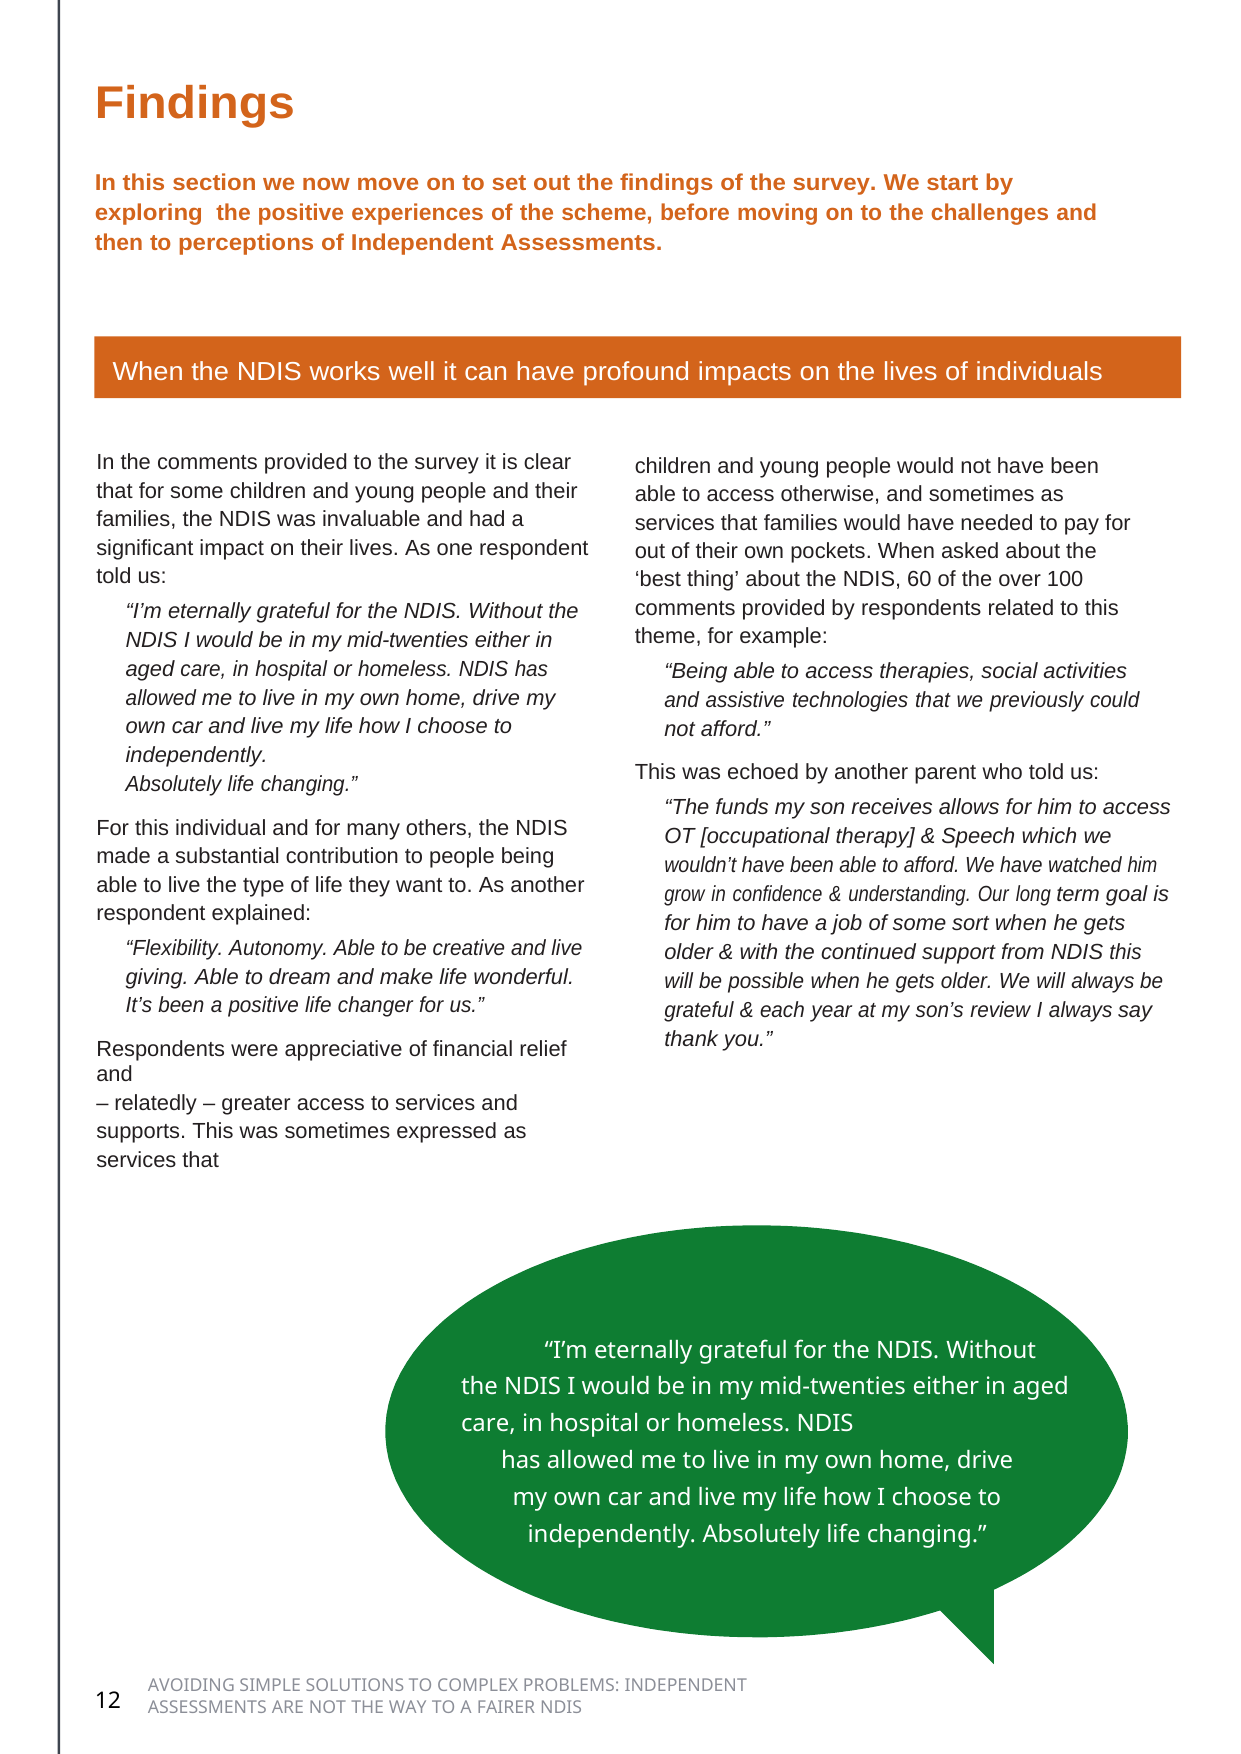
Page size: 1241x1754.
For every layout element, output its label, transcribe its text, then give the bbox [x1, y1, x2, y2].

text “I’m eternally grateful for the NDIS. Without the NDIS I would be in my mid-twenties either in aged care, in hospital or homeless. NDIS has allowed me to live in my own home, drive my own car and live my life how I choose to independently. [125, 598, 596, 768]
text For this individual and for many others, the NDIS made a substantial contribution to people being able to live the type of life they want to. As another respondent explained: [96, 814, 591, 925]
text Absolutely life changing.” [125, 771, 604, 796]
text – relatedly – greater access to services and supports. This was sometimes expressed as services that [96, 1090, 604, 1172]
subtitle In this section we now move on to set out the findings of the survey. We start by exploring the positive experiences of the scheme, before moving on to the challenges and then to perceptions of Independent Assessments. [94, 169, 1123, 255]
subtitle Findings [94, 76, 1192, 128]
text “Flexibility. Autonomy. Able to be creative and live giving. Able to dream and make life wonderful. [125, 935, 586, 989]
text children and young people would not have been able to access otherwise, and sometimes as services that families would have needed to pay for out of their own pockets. When asked about the ‘best thing’ about the NDIS, 60 of the over 100 comments provided by respondents related to this theme, for example: [634, 452, 1145, 648]
text This was echoed by another parent who told us: [634, 759, 1192, 784]
text In the comments provided to the survey it is clear that for some children and young people and their families, the NDIS was invaluable and had a significant impact on their lives. As one respondent told us: [96, 449, 604, 588]
text It’s been a positive life changer for us.” [125, 993, 604, 1018]
text “Being able to access therapies, social activities and assistive technologies that we previously could not afford.” [664, 658, 1145, 741]
text “The funds my son receives allows for him to access OT [occupational therapy] & Speech which we wouldn’t have been able to afford. We have watched him grow in confidence & understanding. Our long term goal is for him to have a job of some sort when he gets older & with the continued support from NDIS this will be possible when he gets older. We will always be grateful & each year at my son’s review I always say thank you.” [664, 794, 1177, 1051]
text Respondents were appreciative of financial relief and [96, 1036, 604, 1086]
